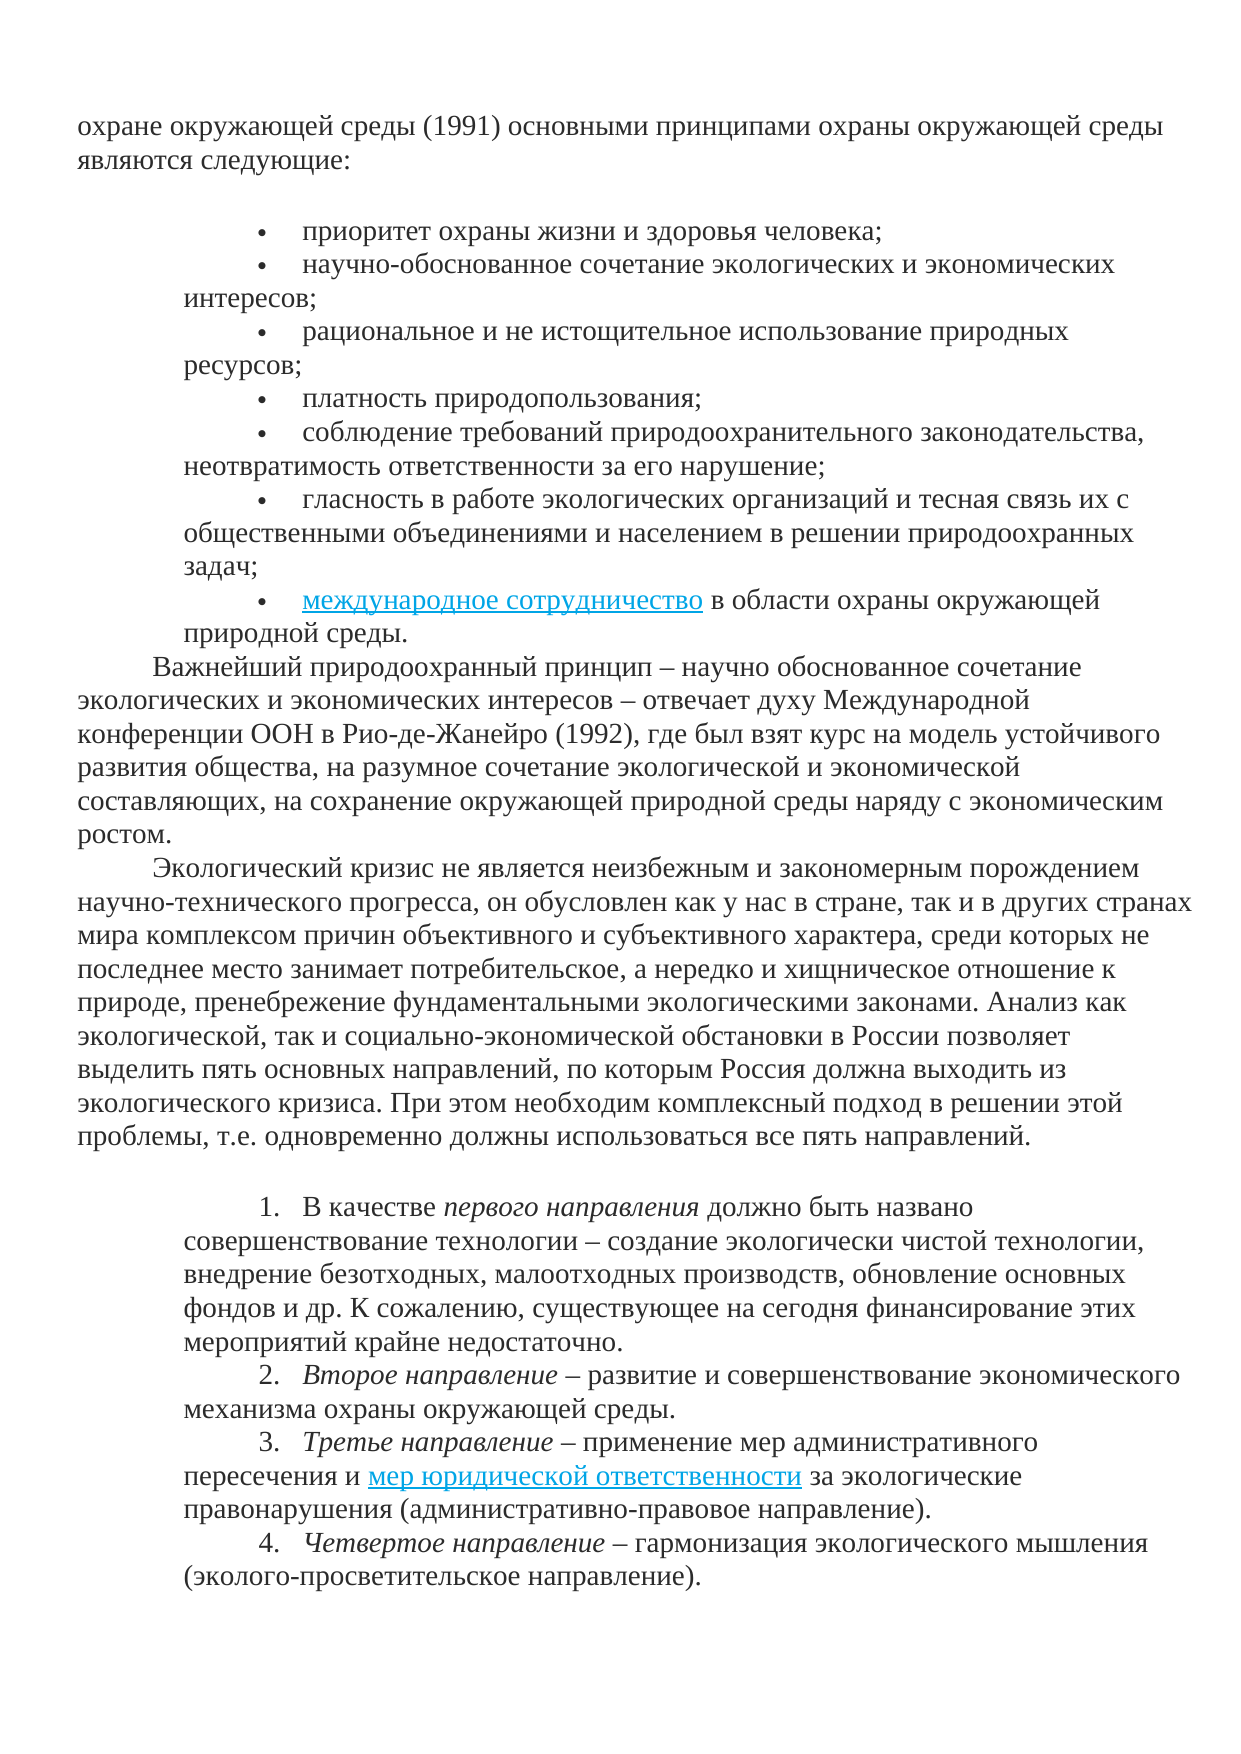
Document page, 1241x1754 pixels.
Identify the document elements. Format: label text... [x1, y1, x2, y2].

list рациональное и не истощительное использование природных ресурсов; [183, 313, 1194, 381]
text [77, 108, 1194, 175]
text Важнейший природоохранный принцип – научно обоснованное сочетание экологических и экономических интересов – отвечает духу Международной конференции ООН в Рио-де-Жанейро (1992), где был взят курс на модель устойчивого развития общества, на разумное сочетание экологической и экономической составляющих, на сохранение окружающей природной среды наряду с экономическим ростом. [77, 649, 1194, 850]
list Четвертое направление – гармонизация экологического мышления (эколого-просветительское направление). [183, 1525, 1194, 1592]
list гласность в работе экологических организаций и тесная связь их с общественными объединениями и населением в решении природоохранных задач; [183, 481, 1194, 582]
text Экологический кризис не является неизбежным и закономерным порождением научно-технического прогресса, он обусловлен как у нас в стране, так и в других странах мира комплексом причин объективного и субъективного характера, среди которых не последнее место занимает потребительское, а нередко и хищническое отношение к природе, пренебрежение фундаментальными экологическими законами. Анализ как экологической, так и социально-экономической обстановки в России позволяет выделить пять основных направлений, по которым Россия должна выходить из экологического кризиса. При этом необходим комплексный подход в решении этой проблемы, т.е. одновременно должны использоваться все пять направлений. [77, 850, 1194, 1152]
list соблюдение требований природоохранительного законодательства, неотвратимость ответственности за его нарушение; [183, 414, 1194, 481]
list В качестве первого направления должно быть названо совершенствование технологии – создание экологически чистой технологии, внедрение безотходных, малоотходных производств, обновление основных фондов и др. К сожалению, существующее на сегодня финансирование этих мероприятий крайне недостаточно. [183, 1189, 1194, 1357]
list Третье направление – применение мер административного пересечения и мер юридической ответственности за экологические правонарушения (административно-правовое направление). [183, 1424, 1194, 1525]
list платность природопользования; [183, 381, 1194, 414]
list международное сотрудничество в области охраны окружающей природной среды. [183, 582, 1194, 649]
list научно-обоснованное сочетание экологических и экономических интересов; [183, 246, 1194, 313]
list Второе направление – развитие и совершенствование экономического механизма охраны окружающей среды. [183, 1357, 1194, 1424]
list приоритет охраны жизни и здоровья человека; [183, 213, 1194, 246]
